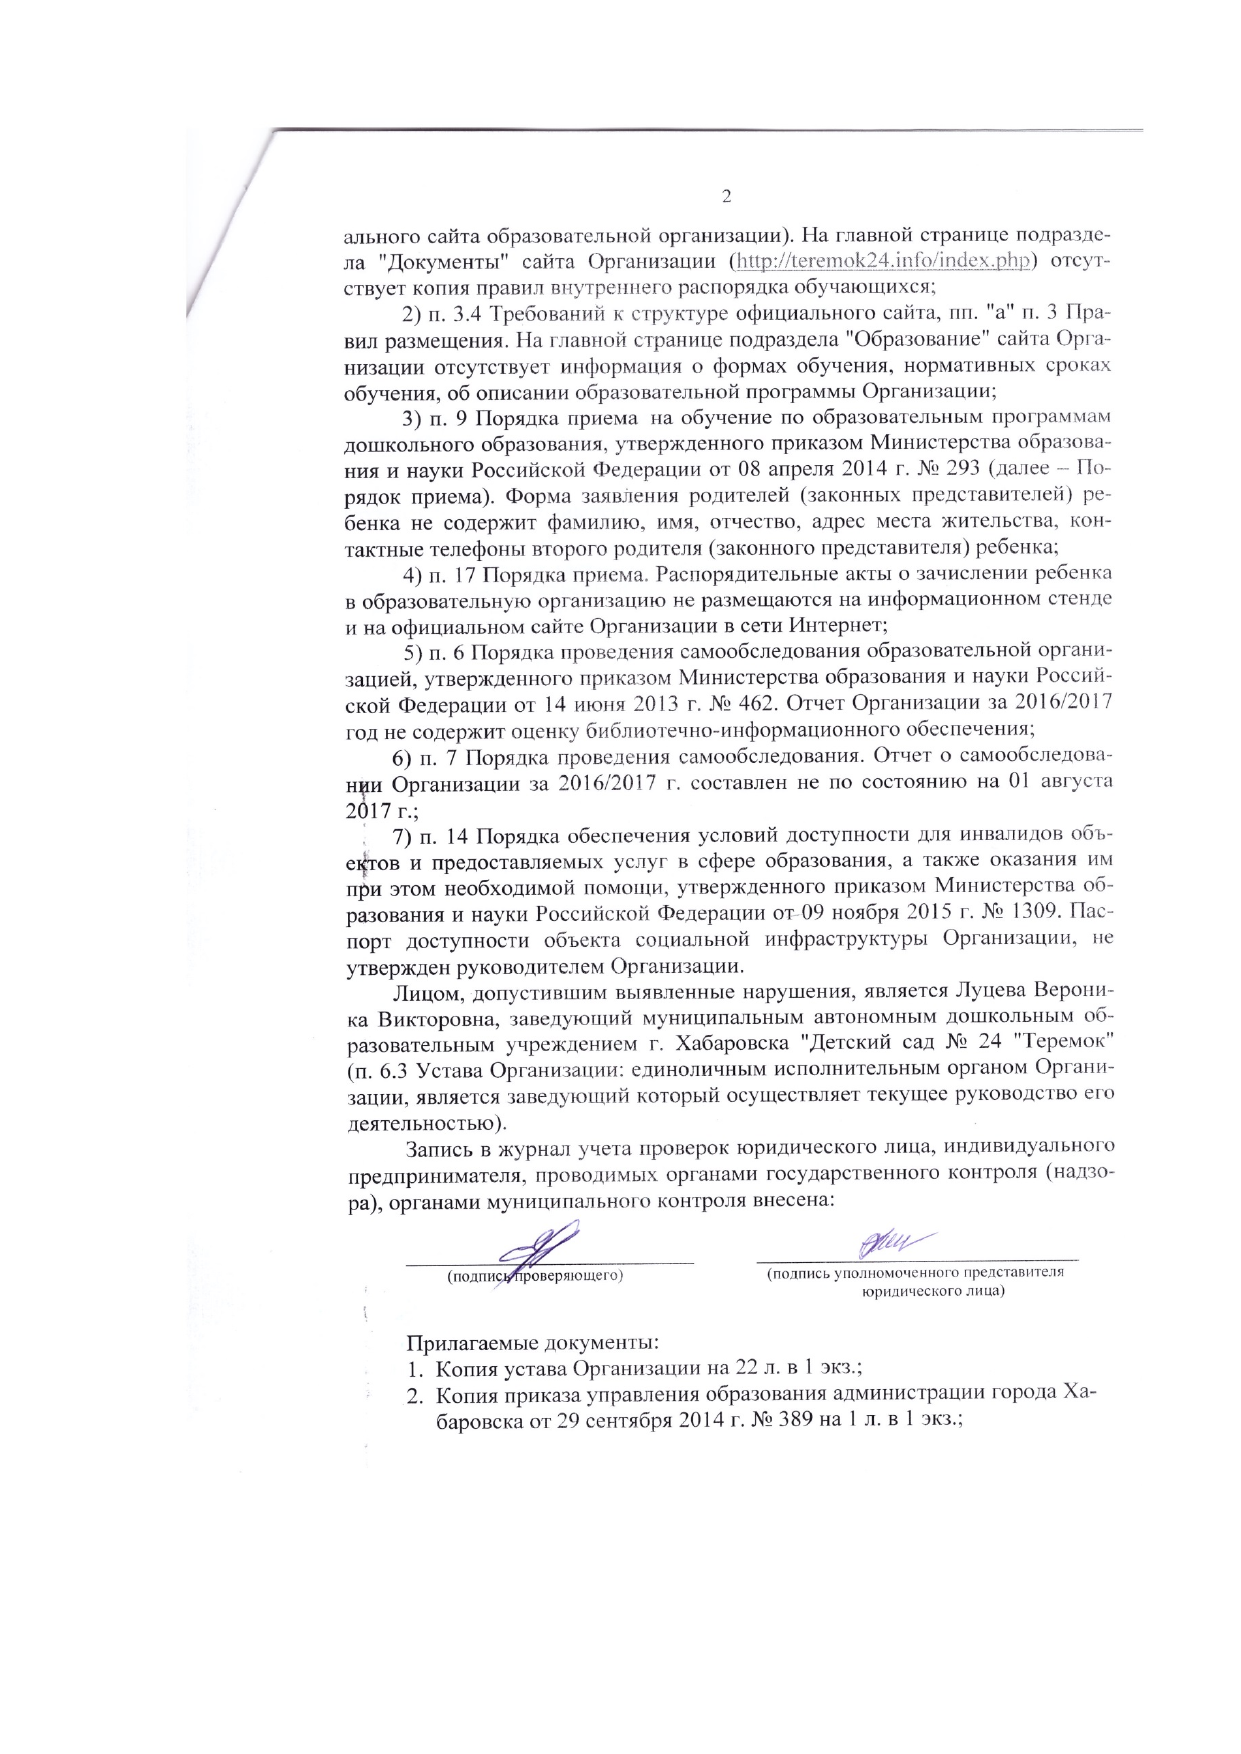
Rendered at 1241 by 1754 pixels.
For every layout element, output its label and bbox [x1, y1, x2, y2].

picture [177, 118, 1152, 1490]
